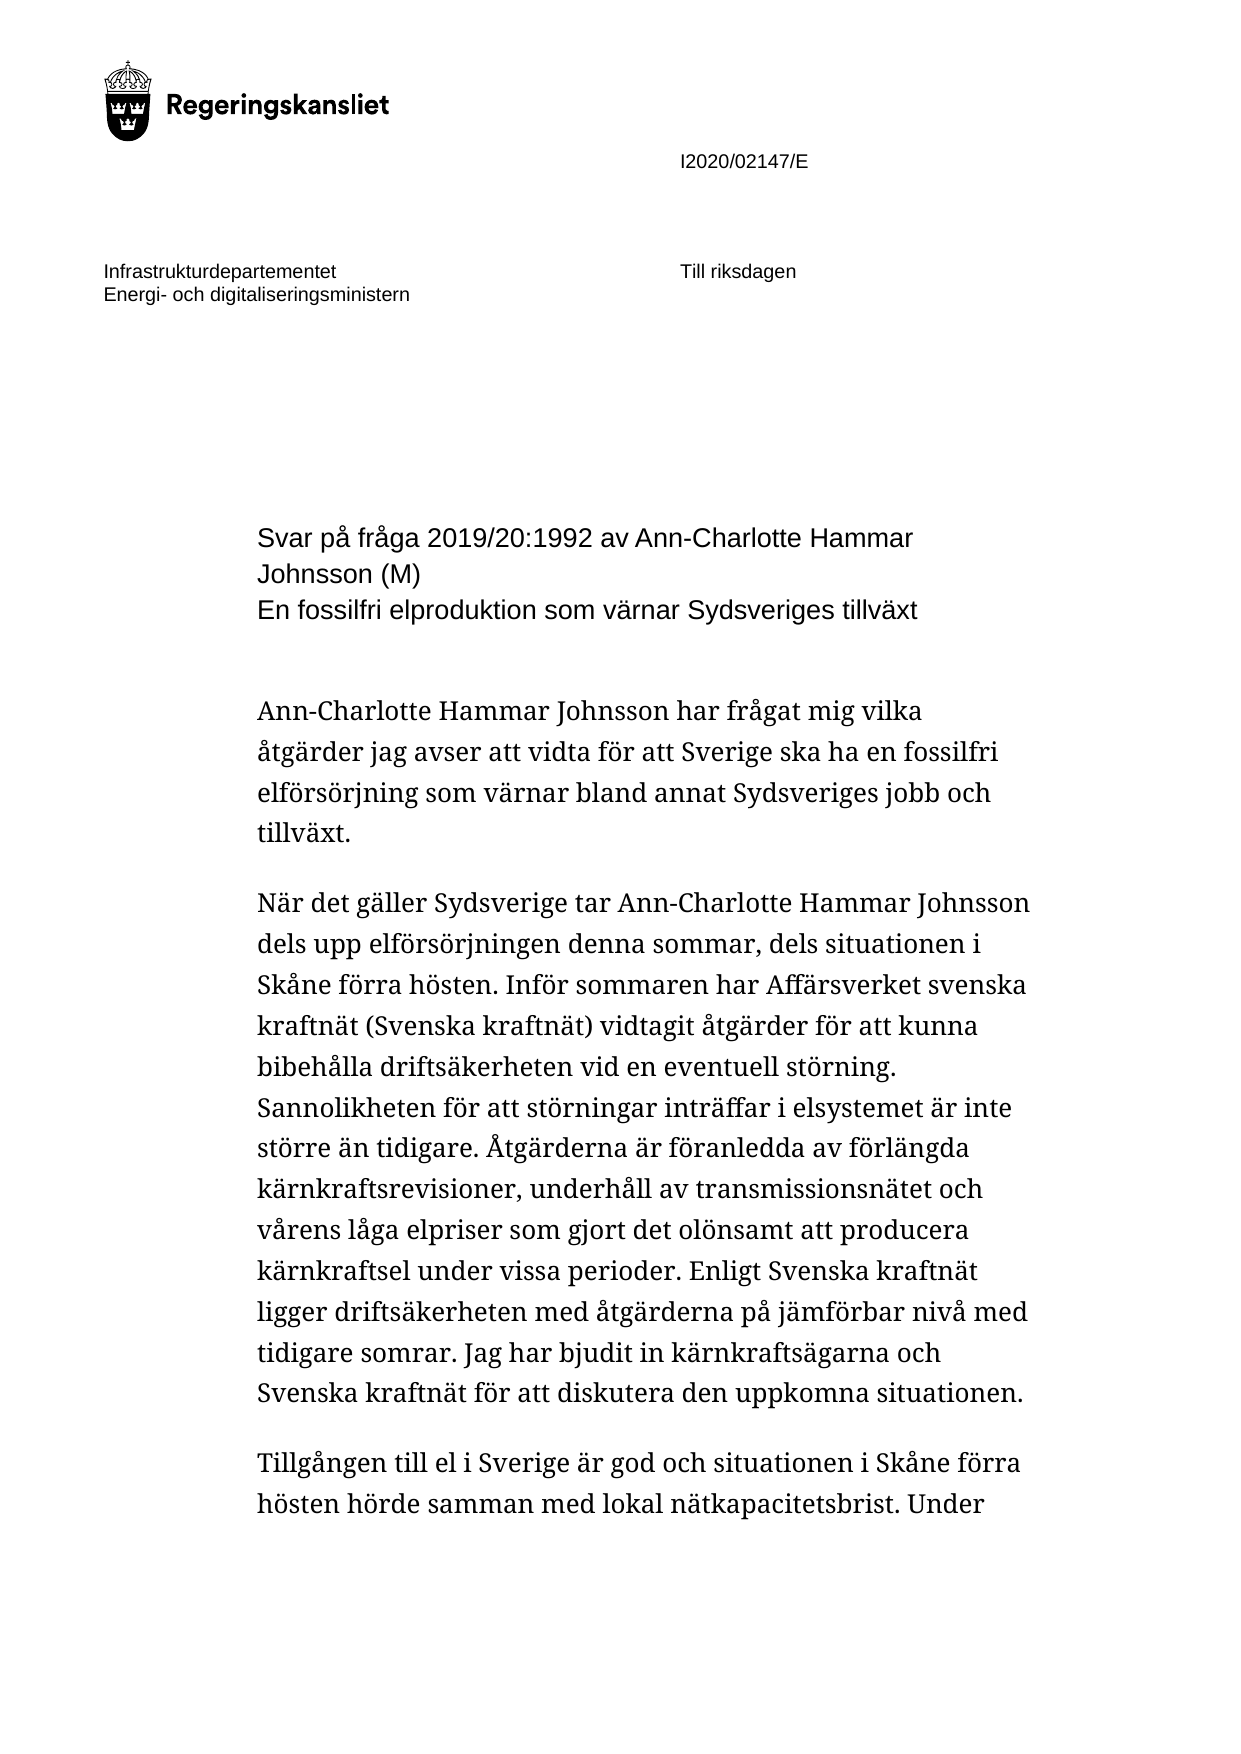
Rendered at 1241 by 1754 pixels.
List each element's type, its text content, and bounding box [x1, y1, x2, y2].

text Ann-Charlotte Hammar Johnsson har frågat mig vilka åtgärder jag avser att vidta för att Sverige ska ha en fossilfri elförsörjning som värnar bland annat Sydsveriges jobb och tillväxt. [257, 692, 1033, 851]
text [257, 1445, 1033, 1521]
text När det gäller Sydsverige tar Ann-Charlotte Hammar Johnsson dels upp elförsörjningen denna sommar, dels situationen i Skåne förra hösten. Inför sommaren har Affärsverket svenska kraftnät (Svenska kraftnät) vidtagit åtgärder för att kunna bibehålla driftsäkerheten vid en eventuell störning. Sannolikheten för att störningar inträffar i elsystemet är inte större än tidigare. Åtgärderna är föranledda av förlängda kärnkraftsrevisioner, underhåll av transmissionsnätet och vårens låga elpriser som gjort det olönsamt att producera kärnkraftsel under vissa perioder. Enligt Svenska kraftnät ligger driftsäkerheten med åtgärderna på jämförbar nivå med tidigare somrar. Jag har bjudit in kärnkraftsägarna och Svenska kraftnät för att diskutera den uppkomna situationen. [257, 885, 1033, 1411]
title Svar på fråga 2019/20:1992 av Ann-Charlotte Hammar Johnsson (M) En fossilfri elproduktion som värnar Sydsveriges tillväxt [257, 522, 1033, 625]
